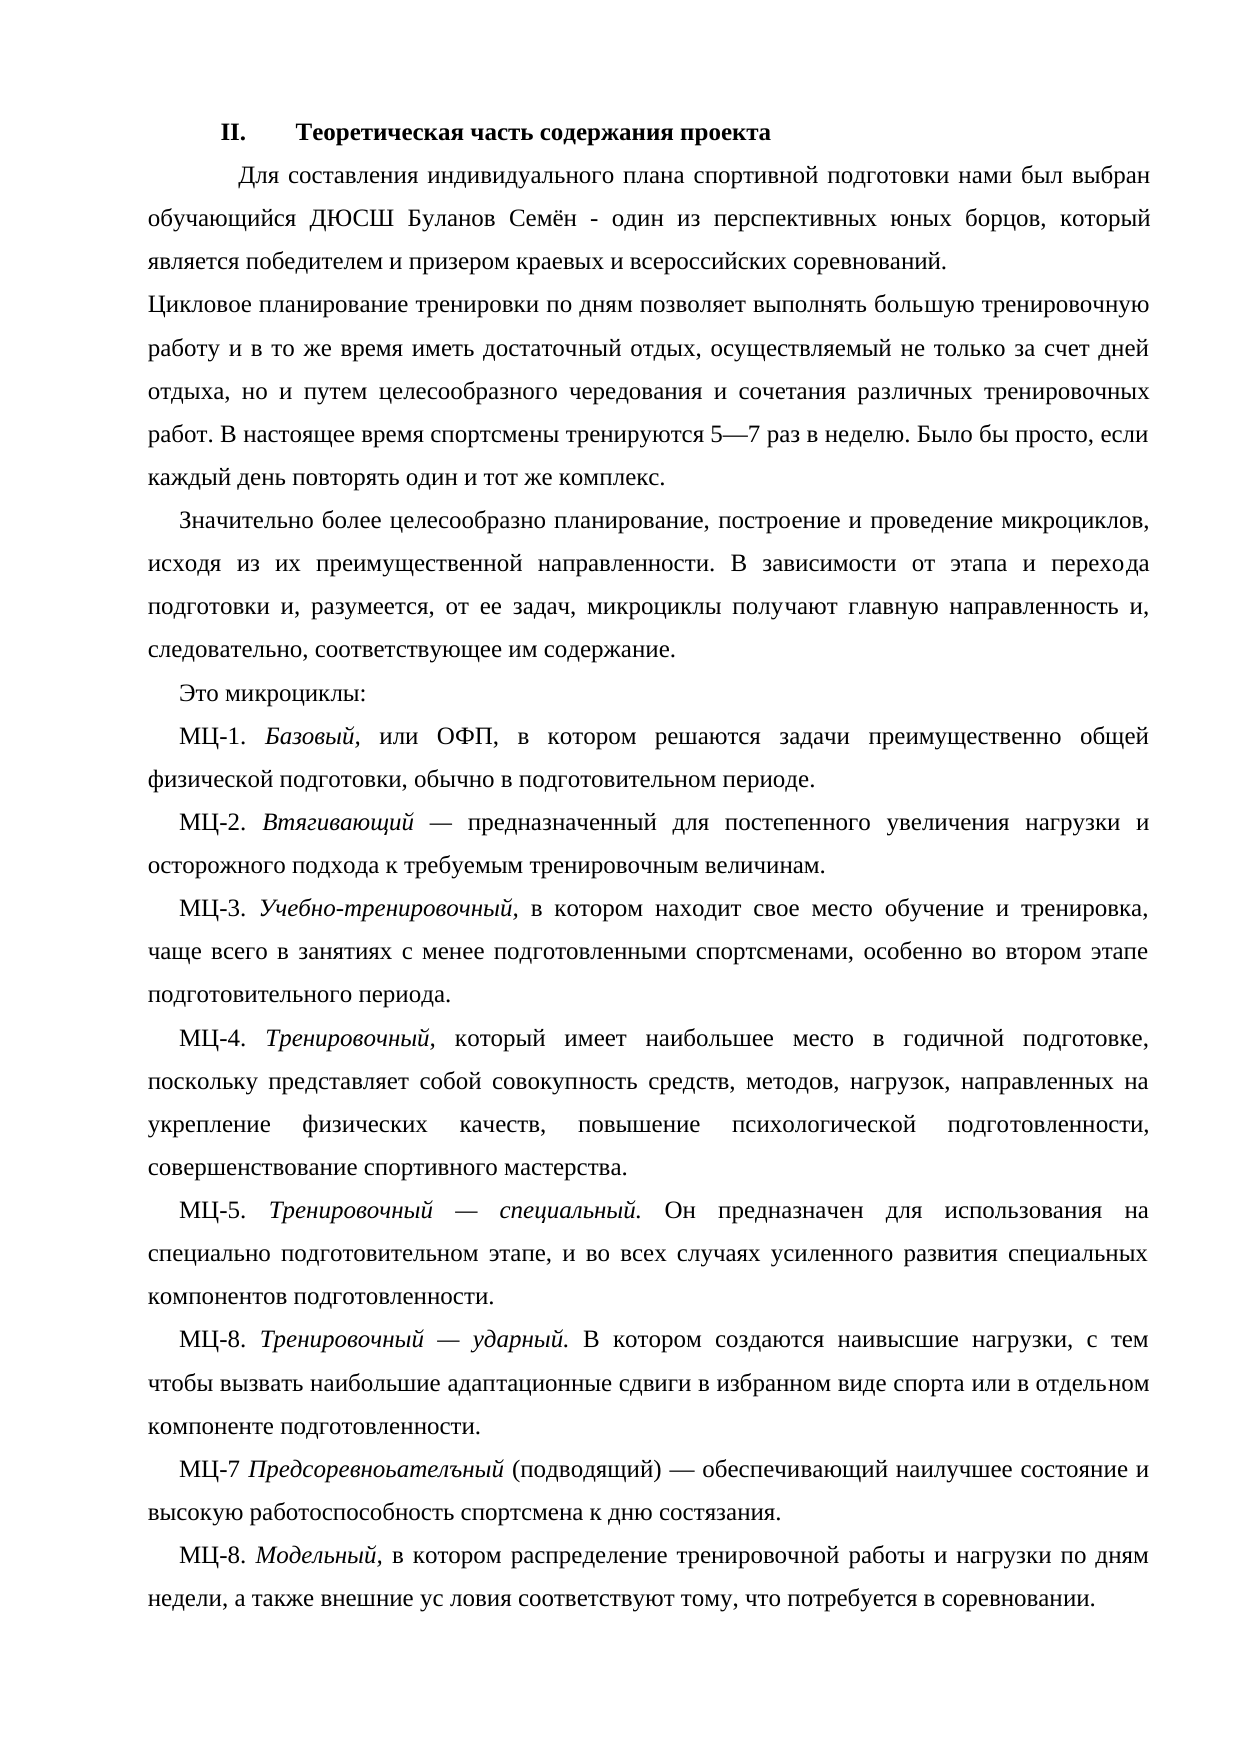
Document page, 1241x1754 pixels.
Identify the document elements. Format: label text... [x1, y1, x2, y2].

text МЦ-7 Предсоревноьателъный (подводящий) — обеспечивающий наилучшее состояние и высокую работоспособность спортсмена к дню состязания. [148, 1454, 1149, 1526]
text Цикловое планирование тренировки по дням позволяет выполнять большую тренировочную работу и в то же время иметь достаточный отдых, осуществляемый не только за счет дней отдыха, но и путем целесообразного чередования и сочетания различных тренировочных работ. В настоящее время спортсмены тренируются 5—7 раз в неделю. Было бы просто, если каждый день повторять один и тот же комплекс. [148, 289, 1149, 491]
text МЦ-8. Тренировочный — ударный. В котором создаются наивысшие нагрузки, с тем чтобы вызвать наибольшие адаптационные сдвиги в избранном виде спорта или в отдельном компоненте подготовленности. [148, 1324, 1149, 1439]
text МЦ-4. Тренировочный, который имеет наибольшее место в годичной подготовке, поскольку представляет собой совокупность средств, методов, нагрузок, направленных на укрепление физических качеств, повышение психологической подготовленности, совершенствование спортивного мастерства. [148, 1023, 1149, 1181]
text МЦ-2. Втягивающий — предназначенный для постепенного увеличения нагрузки и осторожного подхода к требуемым тренировочным величинам. [148, 807, 1149, 879]
text Значительно более целесообразно планирование, построение и проведение микроциклов, исходя из их преимущественной направленности. В зависимости от этапа и перехода подготовки и, разумеется, от ее задач, микроциклы получают главную направленность и, следовательно, соответствующее им содержание. [148, 505, 1149, 663]
text МЦ-5. Тренировочный — специальный. Он предназначен для использования на специально подготовительном этапе, и во всех случаях усиленного развития специальных компонентов подготовленности. [148, 1195, 1149, 1310]
text МЦ-1. Базовый, или ОФП, в котором решаются задачи преимущественно общей физической подготовки, обычно в подготовительном периоде. [148, 721, 1149, 793]
text МЦ-8. Модельный, в котором распределение тренировочной работы и нагрузки по дням недели, а также внешние ус ловия соответствуют тому, что потребуется в соревновании. [148, 1540, 1149, 1612]
text МЦ-3. Учебно-тренировочный, в котором находит свое место обучение и тренировка, чаще всего в занятиях с менее подготовленными спортсменами, особенно во втором этапе подготовительного периода. [148, 893, 1149, 1008]
list Теоретическая часть содержания проекта [220, 117, 1152, 146]
text Для составления индивидуального плана спортивной подготовки нами был выбран обучающийся ДЮСШ Буланов Семён - один из перспективных юных борцов, который является победителем и призером краевых и всероссийских соревнований. [148, 160, 1152, 275]
text Это микроциклы: [148, 678, 1152, 706]
